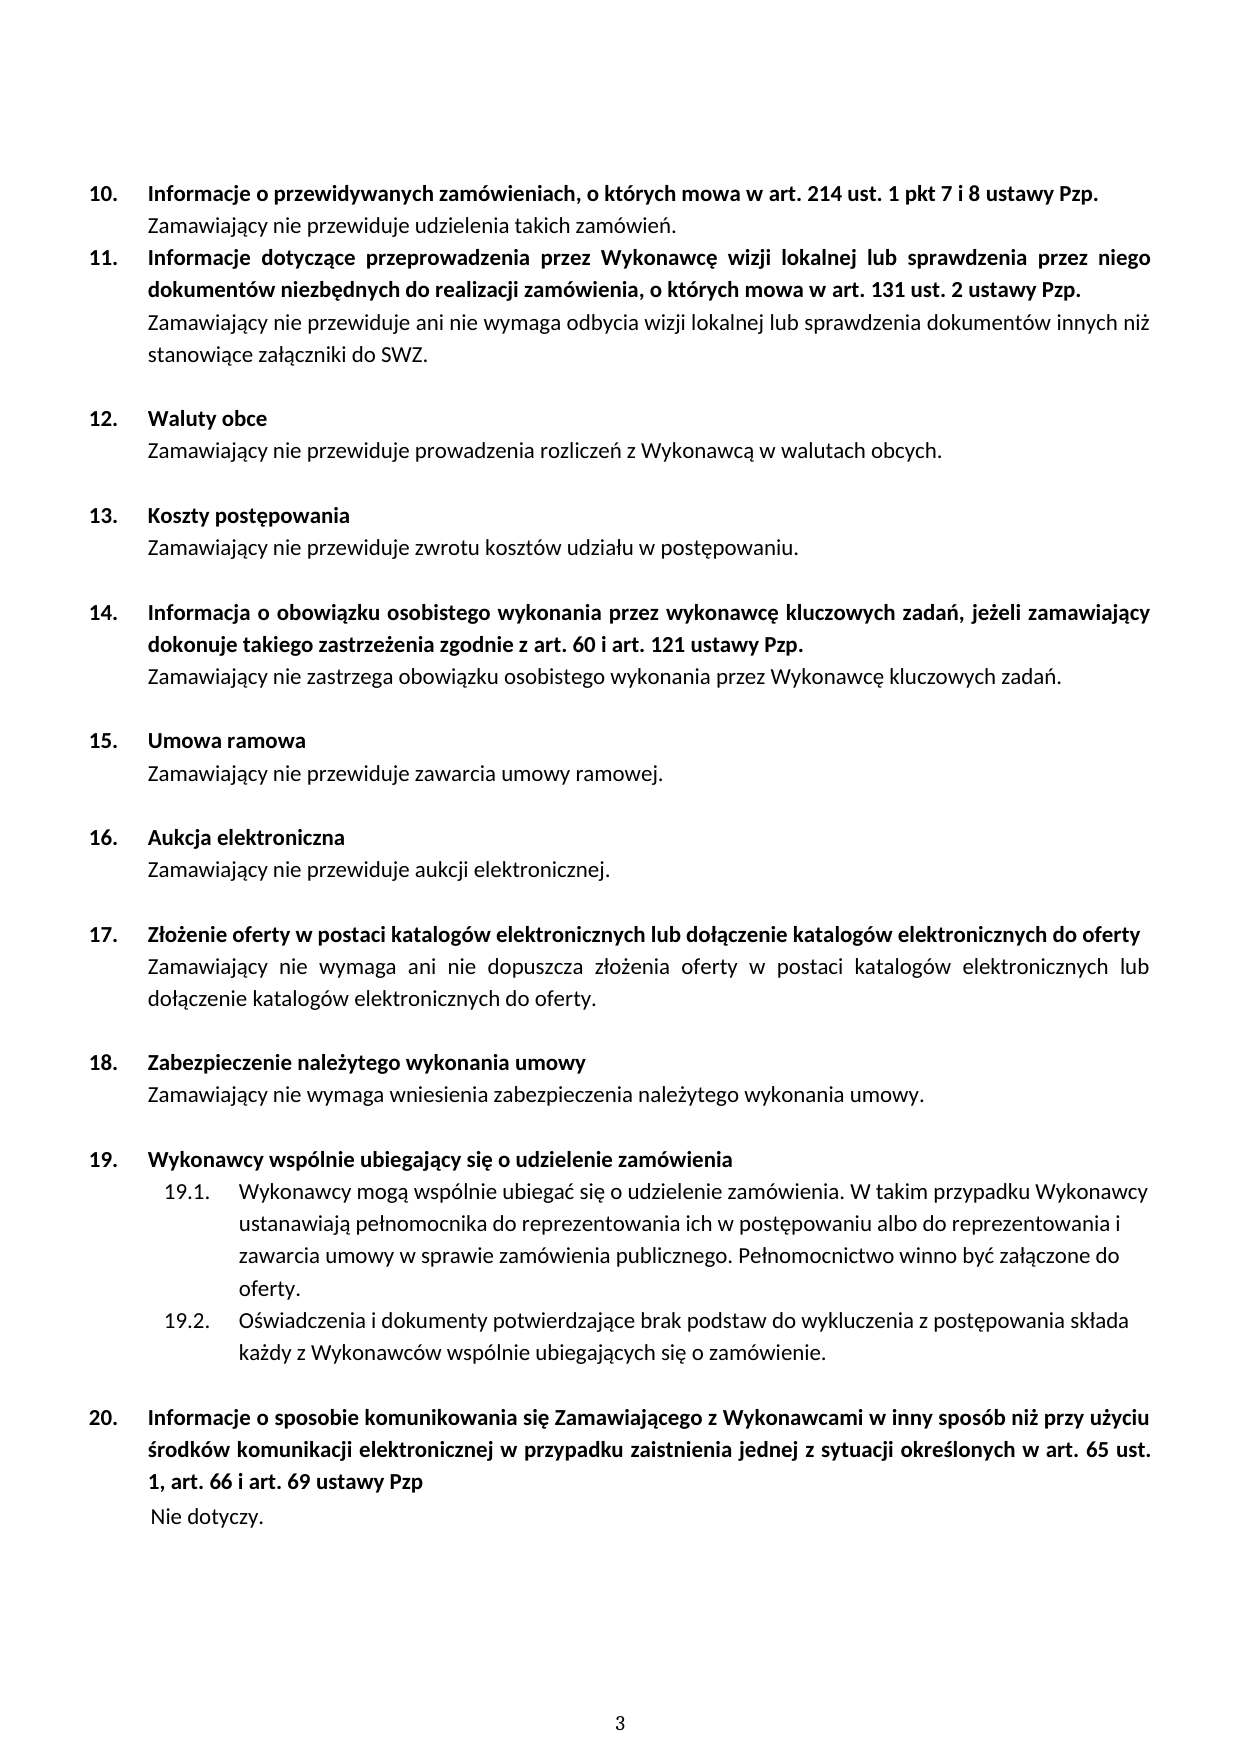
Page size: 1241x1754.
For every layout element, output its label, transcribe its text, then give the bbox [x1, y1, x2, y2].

list Zamawiający nie przewiduje zwrotu kosztów udziału w postępowaniu. [148, 533, 1152, 561]
list Informacje o przewidywanych zamówieniach, o których mowa w art. 214 ust. 1 pkt 7 i 8 ustawy Pzp. [89, 179, 1152, 207]
list Informacje dotyczące przeprowadzenia przez Wykonawcę wizji lokalnej lub sprawdzenia przez niego dokumentów niezbędnych do realizacji zamówienia, o których mowa w art. 131 ust. 2 ustawy Pzp. [89, 243, 1152, 303]
list Zamawiający nie przewiduje zawarcia umowy ramowej. [148, 759, 1152, 787]
list Zamawiający nie przewiduje udzielenia takich zamówień. [148, 211, 1152, 239]
list Umowa ramowa [89, 727, 1152, 754]
list Oświadczenia i dokumenty potwierdzające brak podstaw do wykluczenia z postępowania składa każdy z Wykonawców wspólnie ubiegających się o zamówienie. [164, 1306, 1152, 1366]
text Nie dotyczy. [89, 1502, 1152, 1530]
list Zamawiający nie przewiduje aukcji elektronicznej. [148, 855, 1152, 883]
list Waluty obce [89, 404, 1152, 432]
list Zamawiający nie zastrzega obowiązku osobistego wykonania przez Wykonawcę kluczowych zadań. [148, 662, 1152, 690]
list Wykonawcy wspólnie ubiegający się o udzielenie zamówienia [89, 1145, 1152, 1173]
list Informacja o obowiązku osobistego wykonania przez wykonawcę kluczowych zadań, jeżeli zamawiający dokonuje takiego zastrzeżenia zgodnie z art. 60 i art. 121 ustawy Pzp. [89, 598, 1152, 658]
list Koszty postępowania [89, 501, 1152, 529]
list Zamawiający nie wymaga wniesienia zabezpieczenia należytego wykonania umowy. [148, 1081, 1152, 1109]
list Informacje o sposobie komunikowania się Zamawiającego z Wykonawcami w inny sposób niż przy użyciu środków komunikacji elektronicznej w przypadku zaistnienia jednej z sytuacji określonych w art. 65 ust. 1, art. 66 i art. 69 ustawy Pzp [89, 1403, 1152, 1495]
list Zamawiający nie przewiduje ani nie wymaga odbycia wizji lokalnej lub sprawdzenia dokumentów innych niż stanowiące załączniki do SWZ. [148, 308, 1152, 368]
list Wykonawcy mogą wspólnie ubiegać się o udzielenie zamówienia. W takim przypadku Wykonawcy ustanawiają pełnomocnika do reprezentowania ich w postępowaniu albo do reprezentowania i zawarcia umowy w sprawie zamówienia publicznego. Pełnomocnictwo winno być załączone do oferty. [164, 1177, 1152, 1302]
list Zabezpieczenie należytego wykonania umowy [89, 1048, 1152, 1076]
list Złożenie oferty w postaci katalogów elektronicznych lub dołączenie katalogów elektronicznych do oferty [89, 920, 1152, 948]
list Zamawiający nie wymaga ani nie dopuszcza złożenia oferty w postaci katalogów elektronicznych lub dołączenie katalogów elektronicznych do oferty. [148, 952, 1152, 1012]
list Aukcja elektroniczna [89, 823, 1152, 851]
list Zamawiający nie przewiduje prowadzenia rozliczeń z Wykonawcą w walutach obcych. [148, 437, 1152, 465]
